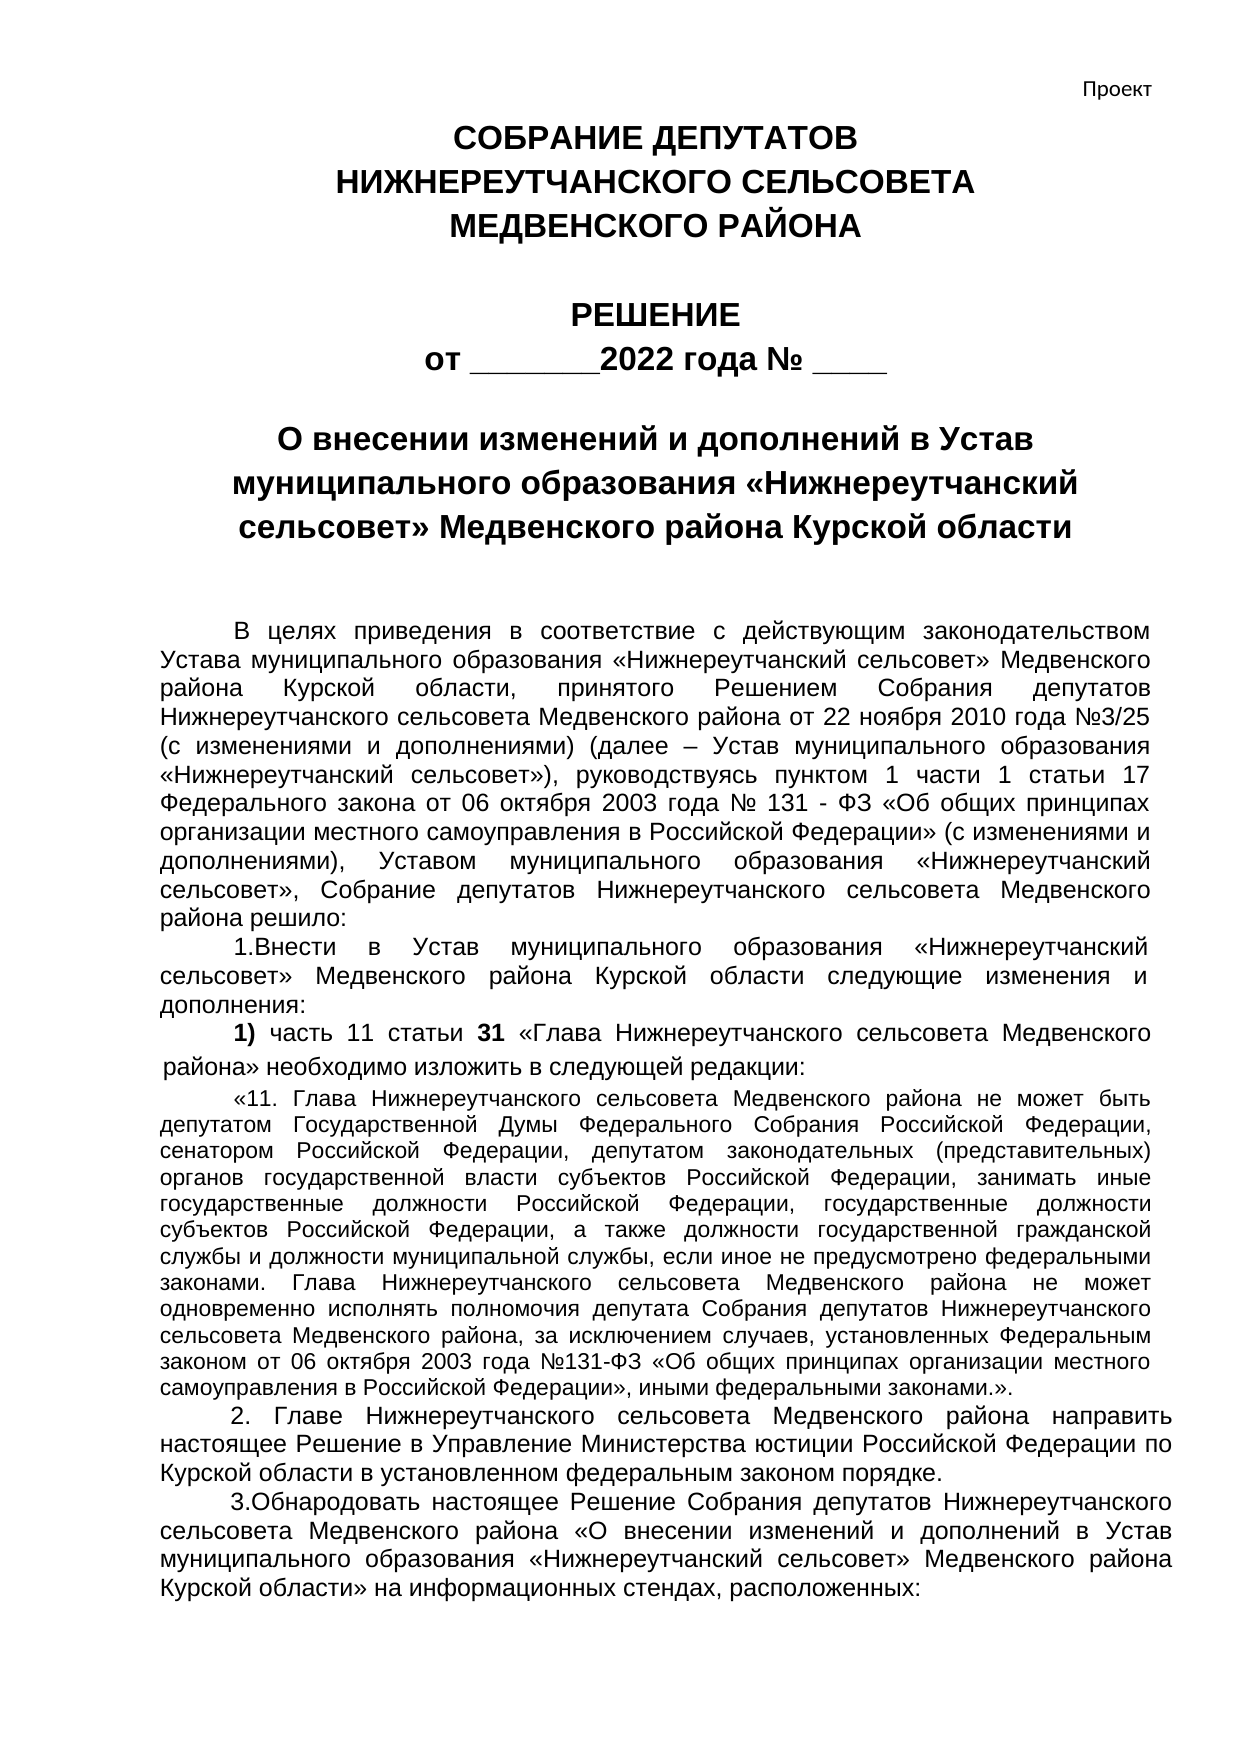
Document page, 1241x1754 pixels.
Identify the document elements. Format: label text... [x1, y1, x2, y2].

text 3.Обнародовать настоящее Решение Собрания депутатов Нижнереутчанского сельсовета Медвенского района «О внесении изменений и дополнений в Устав муниципального образования «Нижнереутчанский сельсовет» Медвенского района Курской области» на информационных стендах, расположенных: [159, 1487, 1173, 1602]
text СОБРАНИЕ ДЕПУТАТОВ [159, 118, 1152, 157]
text В целях приведения в соответствие с действующим законодательством Устава муниципального образования «Нижнереутчанский сельсовет» Медвенского района Курской области, принятого Решением Собрания депутатов Нижнереутчанского сельсовета Медвенского района от 22 ноября 2010 года №3/25 (с изменениями и дополнениями) (далее – Устав муниципального образования «Нижнереутчанский сельсовет»), руководствуясь пунктом 1 части 1 статьи 17 Федерального закона от 06 октября 2003 года № 131 - ФЗ «Об общих принципах организации местного самоуправления в Российской Федерации» (с изменениями и дополнениями), Уставом муниципального образования «Нижнереутчанский сельсовет», Собрание депутатов Нижнереутчанского сельсовета Медвенского района решило: [159, 616, 1152, 932]
text НИЖНЕРЕУТЧАНСКОГО СЕЛЬСОВЕТА [159, 162, 1152, 201]
text 1.Внести в Устав муниципального образования «Нижнереутчанский сельсовет» Медвенского района Курской области следующие изменения и дополнения: [159, 932, 1149, 1018]
text 1) часть 11 статьи 31 «Глава Нижнереутчанского сельсовета Медвенского района» необходимо изложить в следующей редакции: [163, 1018, 1152, 1080]
text РЕШЕНИЕ [159, 295, 1152, 333]
text 2. Главе Нижнереутчанского сельсовета Медвенского района направить настоящее Решение в Управление Министерства юстиции Российской Федерации по Курской области в установленном федеральным законом порядке. [159, 1401, 1173, 1487]
text МЕДВЕНСКОГО РАЙОНА [159, 206, 1152, 245]
text О внесении изменений и дополнений в Устав муниципального образования «Нижнереутчанский сельсовет» Медвенского района Курской области [159, 419, 1152, 546]
text «11. Глава Нижнереутчанского сельсовета Медвенского района не может быть депутатом Государственной Думы Федерального Собрания Российской Федерации, сенатором Российской Федерации, депутатом законодательных (представительных) органов государственной власти субъектов Российской Федерации, занимать иные государственные должности Российской Федерации, государственные должности субъектов Российской Федерации, а также должности государственной гражданской службы и должности муниципальной службы, если иное не предусмотрено федеральными законами. Глава Нижнереутчанского сельсовета Медвенского района не может одновременно исполнять полномочия депутата Собрания депутатов Нижнереутчанского сельсовета Медвенского района, за исключением случаев, установленных Федеральным законом от 06 октября 2003 года №131-ФЗ «Об общих принципах организации местного самоуправления в Российской Федерации», иными федеральными законами.». [159, 1084, 1152, 1401]
text от _______2022 года № ____ [159, 339, 1152, 377]
